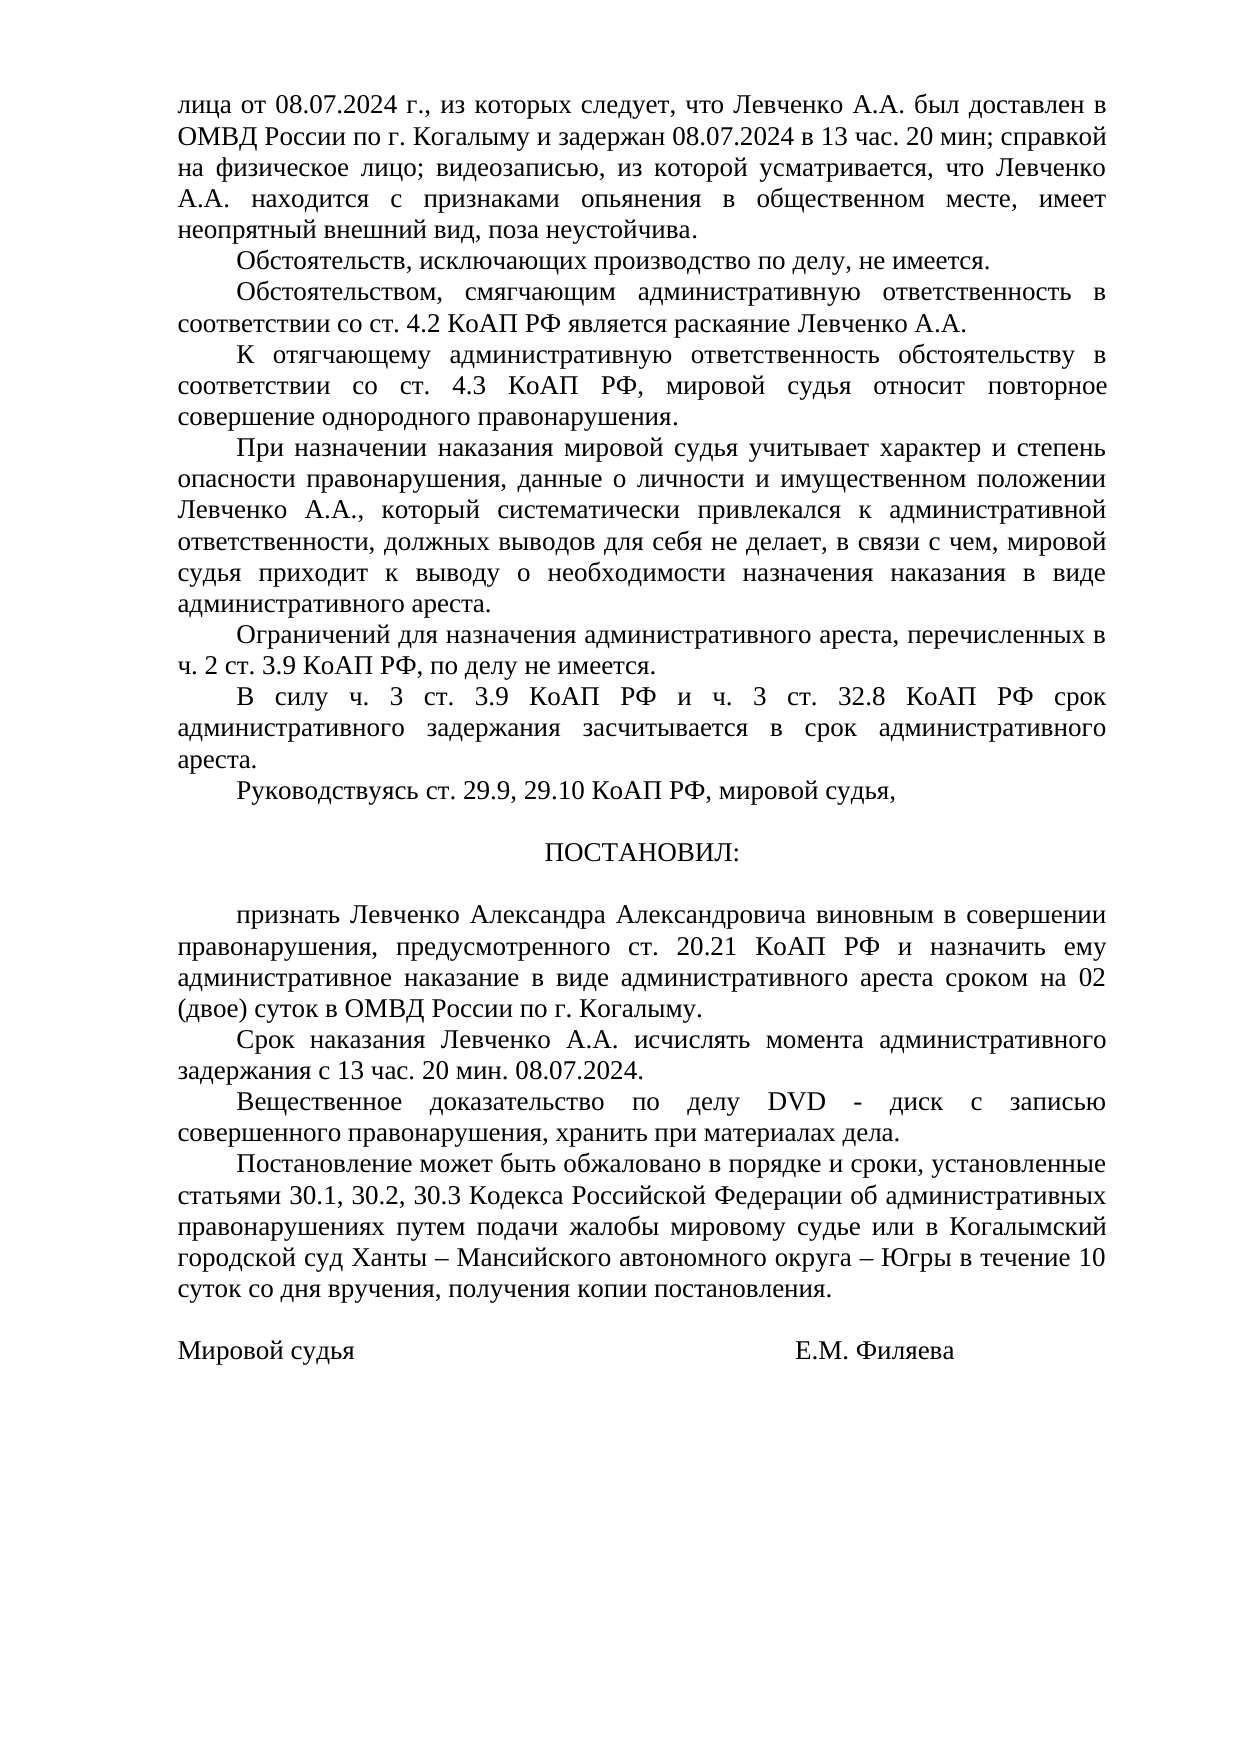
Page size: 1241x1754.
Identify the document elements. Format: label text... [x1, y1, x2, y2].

text признать Левченко Александра Александровича виновным в совершении правонарушения, предусмотренного ст. 20.21 КоАП РФ и назначить ему административное наказание в виде административного ареста сроком на 02 (двое) суток в ОМВД России по г. Когалыму. [177, 898, 1107, 1023]
text Руководствуясь ст. 29.9, 29.10 КоАП РФ, мировой судья, [177, 774, 1107, 805]
text ПОСТАНОВИЛ: [177, 836, 1107, 867]
text Вещественное доказательство по делу DVD - диск с записью совершенного правонарушения, хранить при материалах дела. [177, 1085, 1107, 1148]
text Обстоятельств, исключающих производство по делу, не имеется. [177, 244, 1107, 276]
text К отягчающему административную ответственность обстоятельству в соответствии со ст. 4.3 КоАП РФ, мировой судья относит повторное совершение однородного правонарушения. [177, 338, 1107, 431]
text Постановление может быть обжаловано в порядке и сроки, установленные статьями 30.1, 30.2, 30.3 Кодекса Российской Федерации об административных правонарушениях путем подачи жалобы мировому судье или в Когалымский городской суд Ханты – Мансийского автономного округа – Югры в течение 10 суток со дня вручения, получения копии постановления. [177, 1148, 1107, 1303]
text Ограничений для назначения административного ареста, перечисленных в ч. 2 ст. 3.9 КоАП РФ, по делу не имеется. [177, 618, 1107, 680]
text В силу ч. 3 ст. 3.9 КоАП РФ и ч. 3 ст. 32.8 КоАП РФ срок административного задержания засчитывается в срок административного ареста. [177, 680, 1107, 774]
text При назначении наказания мировой судья учитывает характер и степень опасности правонарушения, данные о личности и имущественном положении Левченко А.А., который систематически привлекался к административной ответственности, должных выводов для себя не делает, в связи с чем, мировой судья приходит к выводу о необходимости назначения наказания в виде административного ареста. [177, 431, 1107, 618]
text Срок наказания Левченко А.А. исчислять момента административного задержания с 13 час. 20 мин. 08.07.2024. [177, 1023, 1107, 1085]
text Обстоятельством, смягчающим административную ответственность в соответствии со ст. 4.2 КоАП РФ является раскаяние Левченко А.А. [177, 276, 1107, 338]
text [177, 89, 1107, 244]
text Мировой судья Е.М. Филяева [177, 1334, 1107, 1366]
